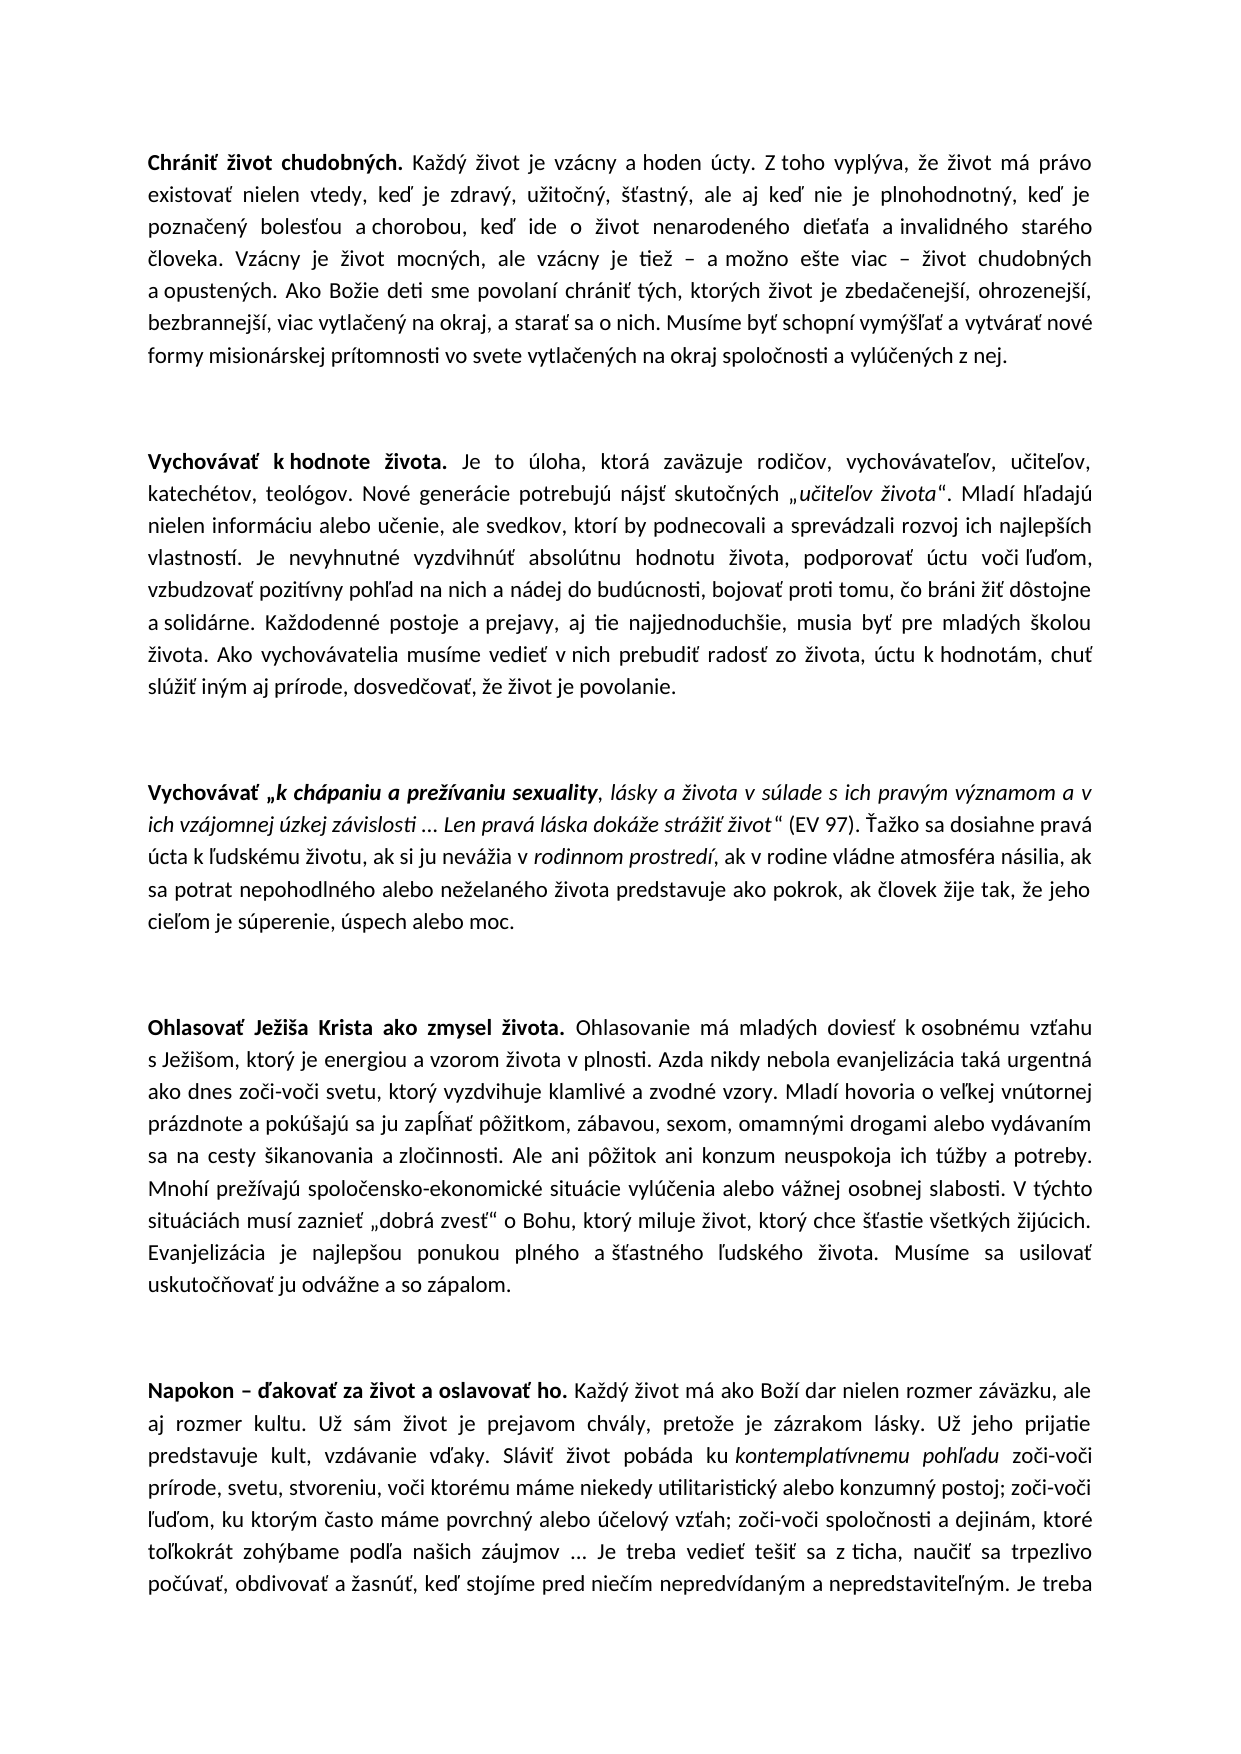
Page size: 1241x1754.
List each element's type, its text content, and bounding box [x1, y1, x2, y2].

text Chrániť život chudobných. Každý život je vzácny a hoden úcty. Z toho vyplýva, že život má právo existovať nielen vtedy, keď je zdravý, užitočný, šťastný, ale aj keď nie je plnohodnotný, keď je poznačený bolesťou a chorobou, keď ide o život nenarodeného dieťaťa a invalidného starého človeka. Vzácny je život mocných, ale vzácny je tiež – a možno ešte viac – život chudobných a opustených. Ako Božie deti sme povolaní chrániť tých, ktorých život je zbedačenejší, ohrozenejší, bezbrannejší, viac vytlačený na okraj, a starať sa o nich. Musíme byť schopní vymýšľať a vytvárať nové formy misionárskej prítomnosti vo svete vytlačených na okraj spoločnosti a vylúčených z nej. [148, 148, 1093, 369]
text Vychovávať „k chápaniu a prežívaniu sexuality, lásky a života v súlade s ich pravým významom a v ich vzájomnej úzkej závislosti ... Len pravá láska dokáže strážiť život“ (EV 97). Ťažko sa dosiahne pravá úcta k ľudskému životu, ak si ju nevážia v rodinnom prostredí, ak v rodine vládne atmosféra násilia, ak sa potrat nepohodlného alebo neželaného života predstavuje ako pokrok, ak človek žije tak, že jeho cieľom je súperenie, úspech alebo moc. [148, 778, 1093, 935]
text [148, 1376, 1093, 1598]
text Vychovávať k hodnote života. Je to úloha, ktorá zaväzuje rodičov, vychovávateľov, učiteľov, katechétov, teológov. Nové generácie potrebujú nájsť skutočných „učiteľov života“. Mladí hľadajú nielen informáciu alebo učenie, ale svedkov, ktorí by podnecovali a sprevádzali rozvoj ich najlepších vlastností. Je nevyhnutné vyzdvihnúť absolútnu hodnotu života, podporovať úctu voči ľuďom, vzbudzovať pozitívny pohľad na nich a nádej do budúcnosti, bojovať proti tomu, čo bráni žiť dôstojne a solidárne. Každodenné postoje a prejavy, aj tie najjednoduchšie, musia byť pre mladých školou života. Ako vychovávatelia musíme vedieť v nich prebudiť radosť zo života, úctu k hodnotám, chuť slúžiť iným aj prírode, dosvedčovať, že život je povolanie. [148, 447, 1093, 700]
text Ohlasovať Ježiša Krista ako zmysel života. Ohlasovanie má mladých doviesť k osobnému vzťahu s Ježišom, ktorý je energiou a vzorom života v plnosti. Azda nikdy nebola evanjelizácia taká urgentná ako dnes zoči-voči svetu, ktorý vyzdvihuje klamlivé a zvodné vzory. Mladí hovoria o veľkej vnútornej prázdnote a pokúšajú sa ju zapĺňať pôžitkom, zábavou, sexom, omamnými drogami alebo vydávaním sa na cesty šikanovania a zločinnosti. Ale ani pôžitok ani konzum neuspokoja ich túžby a potreby. Mnohí prežívajú spoločensko-ekonomické situácie vylúčenia alebo vážnej osobnej slabosti. V týchto situáciách musí zaznieť „dobrá zvesť“ o Bohu, ktorý miluje život, ktorý chce šťastie všetkých žijúcich. Evanjelizácia je najlepšou ponukou plného a šťastného ľudského života. Musíme sa usilovať uskutočňovať ju odvážne a so zápalom. [148, 1013, 1093, 1298]
